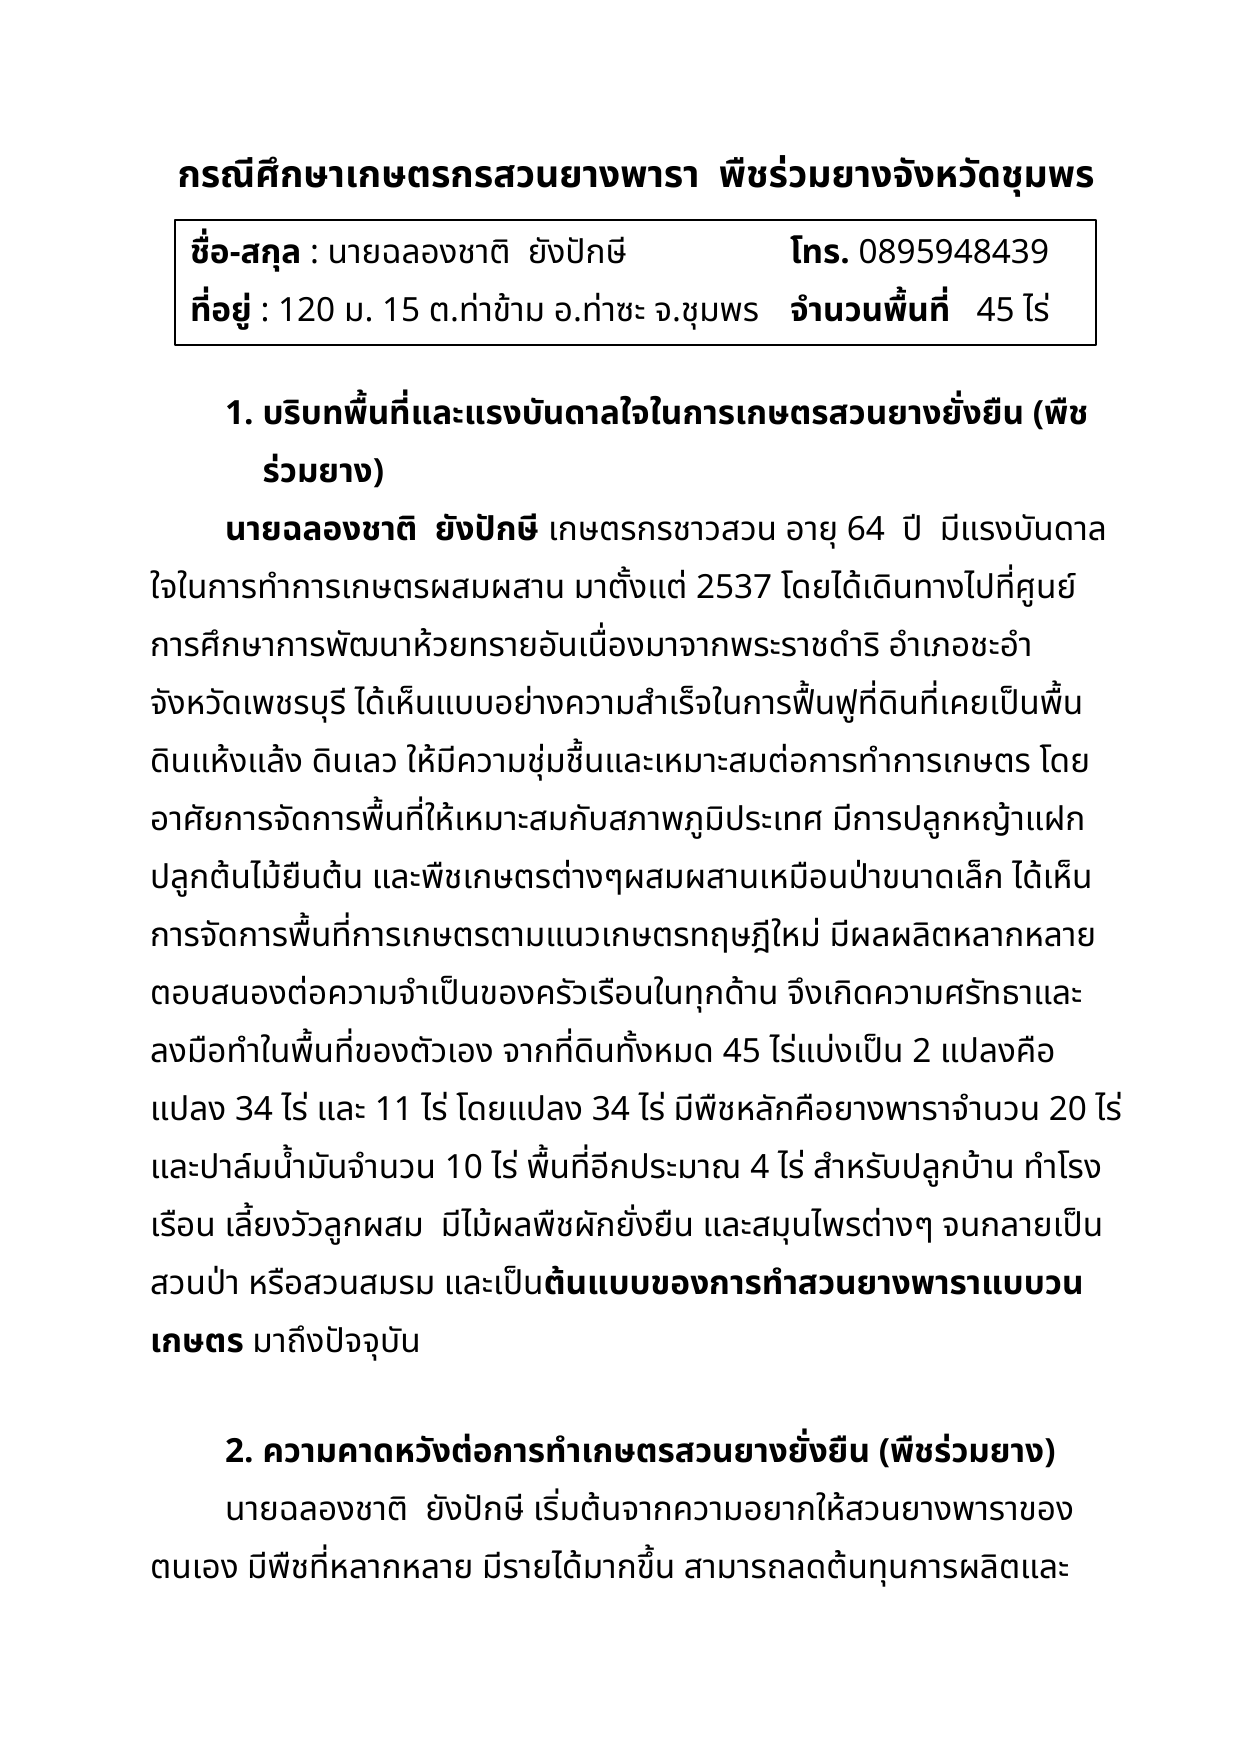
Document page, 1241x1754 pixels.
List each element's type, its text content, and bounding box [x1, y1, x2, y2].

text นายฉลองชาติ ยังปักษี เกษตรกรชาวสวน อายุ 64 ปี มีแรงบันดาลใจในการทำการเกษตรผสมผสาน มาตั้งแต่ 2537 โดยได้เดินทางไปที่ศูนย์การศึกษาการพัฒนาห้วยทรายอันเนื่องมาจากพระราชดำริ อำเภอชะอำ จังหวัดเพชรบุรี ได้เห็นแบบอย่างความสำเร็จในการฟื้นฟูที่ดินที่เคยเป็นพื้นดินแห้งแล้ง ดินเลว ให้มีความชุ่มชื้นและเหมาะสมต่อการทำการเกษตร โดยอาศัยการจัดการพื้นที่ให้เหมาะสมกับสภาพภูมิประเทศ มีการปลูกหญ้าแฝก ปลูกต้นไม้ยืนต้น และพืชเกษตรต่างๆผสมผสานเหมือนป่าขนาดเล็ก ได้เห็นการจัดการพื้นที่การเกษตรตามแนวเกษตรทฤษฎีใหม่ มีผลผลิตหลากหลายตอบสนองต่อความจำเป็นของครัวเรือนในทุกด้าน จึงเกิดความศรัทธาและลงมือทำในพื้นที่ของตัวเอง จากที่ดินทั้งหมด 45 ไร่แบ่งเป็น 2 แปลงคือแปลง 34 ไร่ และ 11 ไร่ โดยแปลง 34 ไร่ มีพืชหลักคือยางพาราจำนวน 20 ไร่และปาล์มน้ำมันจำนวน 10 ไร่ พื้นที่อีกประมาณ 4 ไร่ สำหรับปลูกบ้าน ทำโรงเรือน เลี้ยงวัวลูกผสม มีไม้ผลพืชผักยั่งยืน และสมุนไพรต่างๆ จนกลายเป็นสวนป่า หรือสวนสมรม และเป็นต้นแบบของการทำสวนยางพาราแบบวนเกษตร มาถึงปัจจุบัน [150, 505, 1122, 1367]
text กรณีศึกษาเกษตรกรสวนยางพารา พืชร่วมยางจังหวัดชุมพร [150, 148, 1122, 204]
text 2. ความคาดหวังต่อการทำเกษตรสวนยางยั่งยืน (พืชร่วมยาง) [150, 1427, 1122, 1478]
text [150, 1485, 1122, 1593]
list บริบทพื้นที่และแรงบันดาลใจในการเกษตรสวนยางยั่งยืน (พืชร่วมยาง) [225, 389, 1122, 497]
